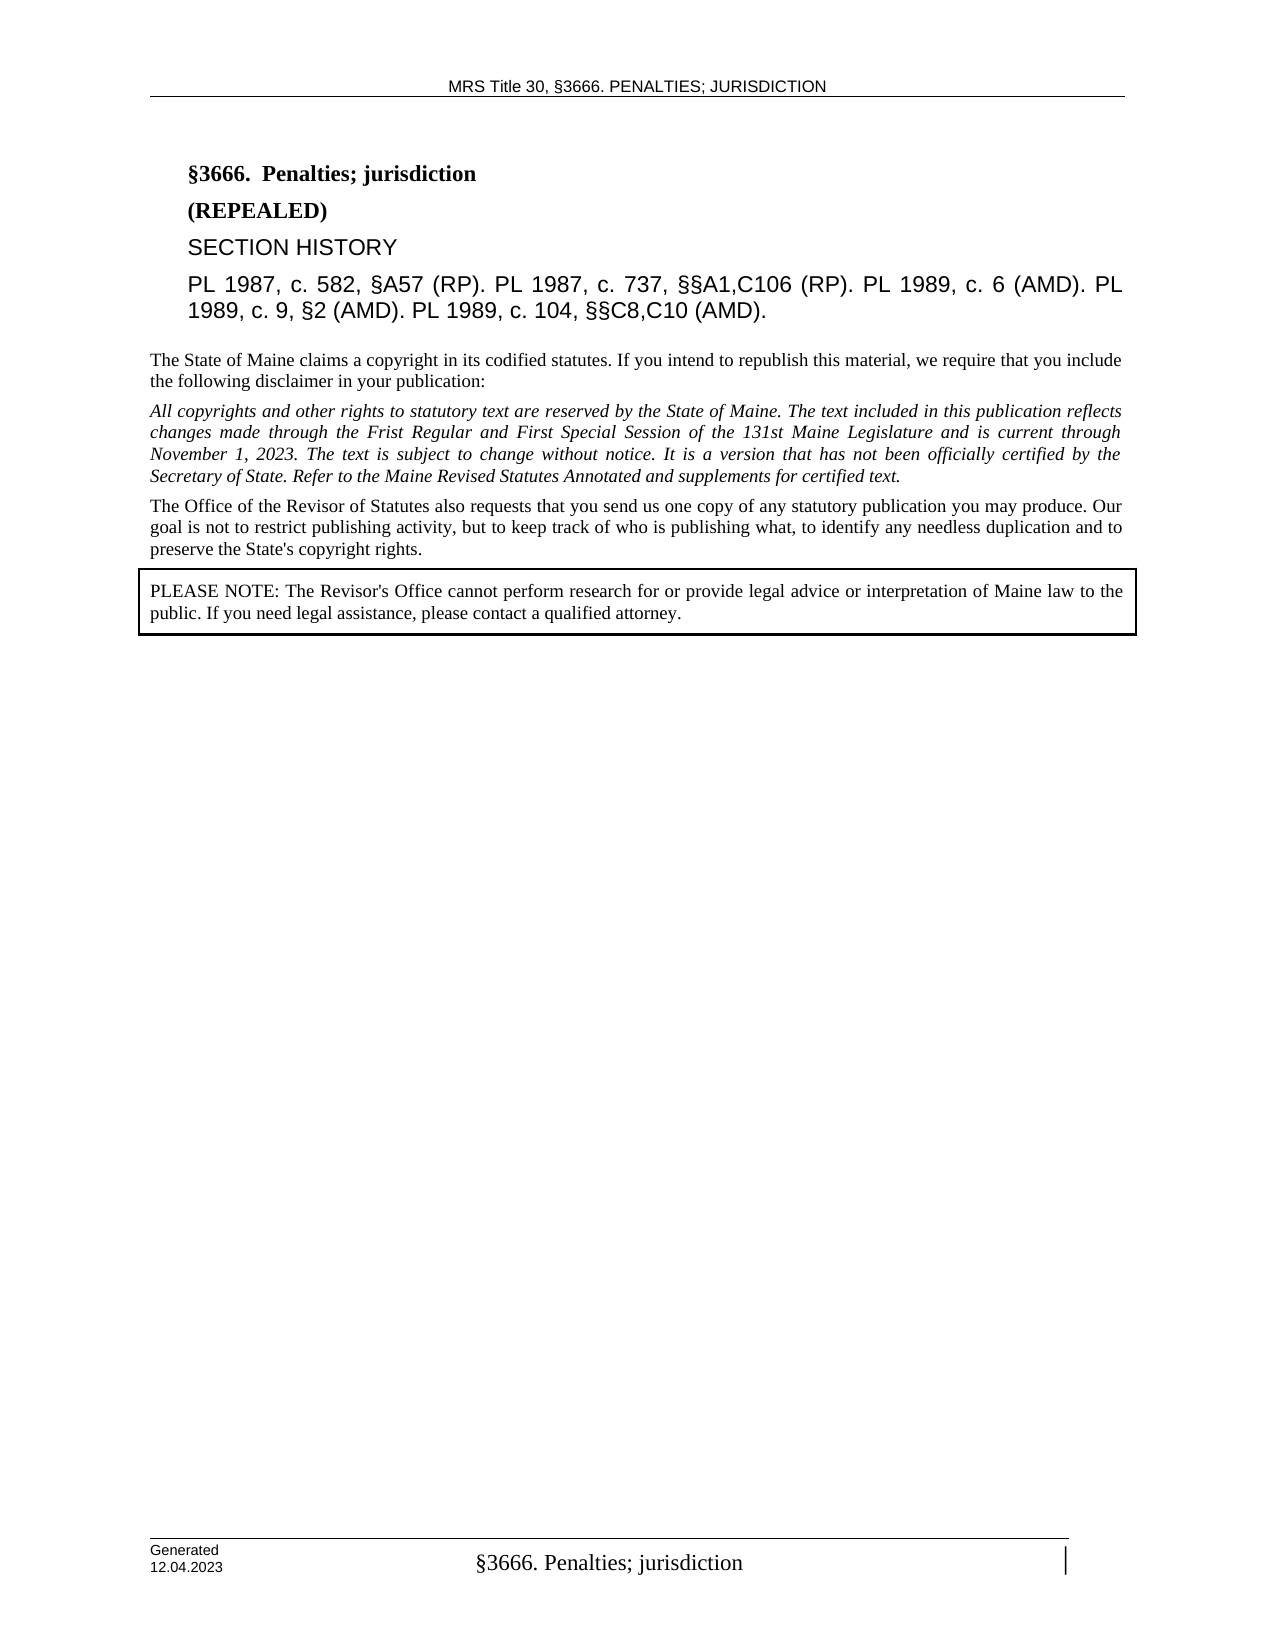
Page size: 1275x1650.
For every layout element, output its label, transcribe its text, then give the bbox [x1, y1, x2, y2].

text All copyrights and other rights to statutory text are reserved by the State of Maine. The text included in this publication reflects changes made through the Frist Regular and First Special Session of the 131st Maine Legislature and is current through November 1, 2023 . The text is subject to change without notice. It is a version that has not been officially certified by the Secretary of State. Refer to the Maine Revised Statutes Annotated and supplements for certified text. [150, 400, 1125, 486]
text (REPEALED) [187, 197, 1125, 223]
text The Office of the Revisor of Statutes also requests that you send us one copy of any statutory publication you may produce. Our goal is not to restrict publishing activity, but to keep track of who is publishing what, to identify any needless duplication and to preserve the State's copyright rights. [150, 494, 1125, 559]
text §3666. Penalties; jurisdiction [187, 160, 1125, 187]
text PLEASE NOTE: The Revisor's Office cannot perform research for or provide legal advice or interpretation of Maine law to the public. If you need legal assistance, please contact a qualified attorney. [140, 570, 1135, 633]
text SECTION HISTORY [187, 234, 1125, 260]
text The State of Maine claims a copyright in its codified statutes. If you intend to republish this material, we require that you include the following disclaimer in your publication: [150, 348, 1125, 392]
text PL 1987, c. 582, §A57 (RP). PL 1987, c. 737, §§A1,C106 (RP). PL 1989, c. 6 (AMD). PL 1989, c. 9, §2 (AMD). PL 1989, c. 104, §§C8,C10 (AMD). [187, 271, 1125, 323]
